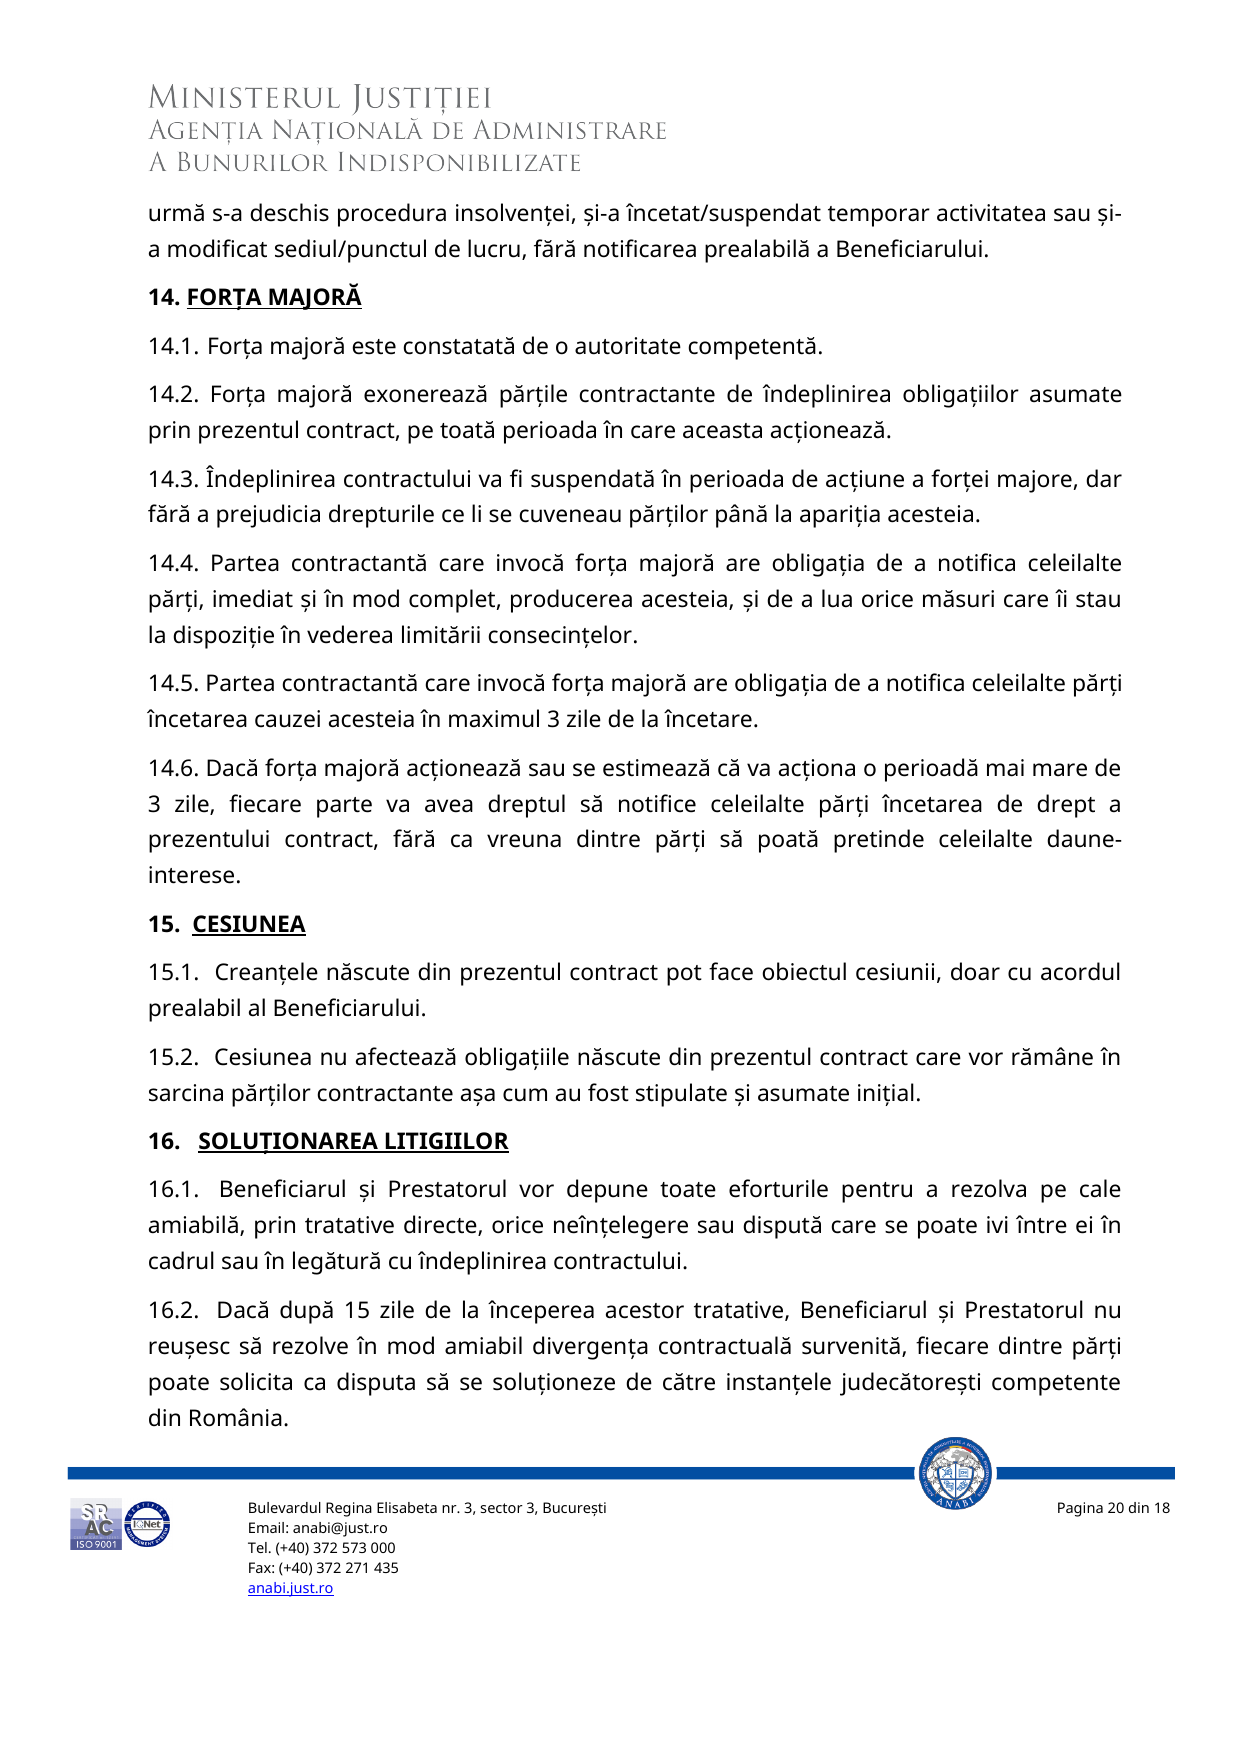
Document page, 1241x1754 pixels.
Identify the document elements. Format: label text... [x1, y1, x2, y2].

list Beneficiarul şi Prestatorul vor depune toate eforturile pentru a rezolva pe cale amiabilă, prin tratative directe, orice neînţelegere sau dispută care se poate ivi între ei în cadrul sau în legătură cu îndeplinirea contractului. [148, 1173, 1123, 1277]
text 14. FORŢA MAJORĂ [148, 281, 1123, 312]
text 14.2. Forţa majoră exonerează părţile contractante de îndeplinirea obligaţiilor asumate prin prezentul contract, pe toată perioada în care aceasta acţionează. [148, 378, 1123, 445]
picture [65, 1431, 1176, 1550]
list CESIUNEA [148, 908, 1123, 939]
text 14.5. Partea contractantă care invocă forţa majoră are obligaţia de a notifica celeilalte părţi încetarea cauzei acesteia în maximul 3 zile de la încetare. [148, 667, 1123, 734]
text 14.3. Îndeplinirea contractului va fi suspendată în perioada de acţiune a forţei majore, dar fără a prejudicia drepturile ce li se cuveneau părţilor până la apariţia acesteia. [148, 462, 1123, 530]
list Forța majoră este constatată de o autoritate competentă. [148, 330, 1123, 361]
text 14.4. Partea contractantă care invocă forţa majoră are obligaţia de a notifica celeilalte părţi, imediat şi în mod complet, producerea acesteia, şi de a lua orice măsuri care îi stau la dispoziţie în vederea limitării consecinţelor. [148, 547, 1123, 650]
list Cesiunea nu afectează obligațiile născute din prezentul contract care vor rămâne în sarcina părților contractante așa cum au fost stipulate și asumate inițial. [148, 1041, 1123, 1108]
picture [147, 84, 667, 172]
list Creanțele născute din prezentul contract pot face obiectul cesiunii, doar cu acordul prealabil al Beneficiarului. [148, 956, 1123, 1023]
list SOLUŢIONAREA LITIGIILOR [148, 1125, 1123, 1156]
text 14.6. Dacă forţa majoră acţionează sau se estimează că va acţiona o perioadă mai mare de 3 zile, fiecare parte va avea dreptul să notifice celeilalte părţi încetarea de drept a prezentului contract, fără ca vreuna dintre părţi să poată pretinde celeilalte daune-interese. [148, 752, 1123, 891]
list Dacă după 15 zile de la începerea acestor tratative, Beneficiarul şi Prestatorul nu reuşesc să rezolve în mod amiabil divergenţa contractuală survenită, fiecare dintre părți poate solicita ca disputa să se soluționeze de către instanțele judecătorești competente din România. [148, 1294, 1123, 1433]
